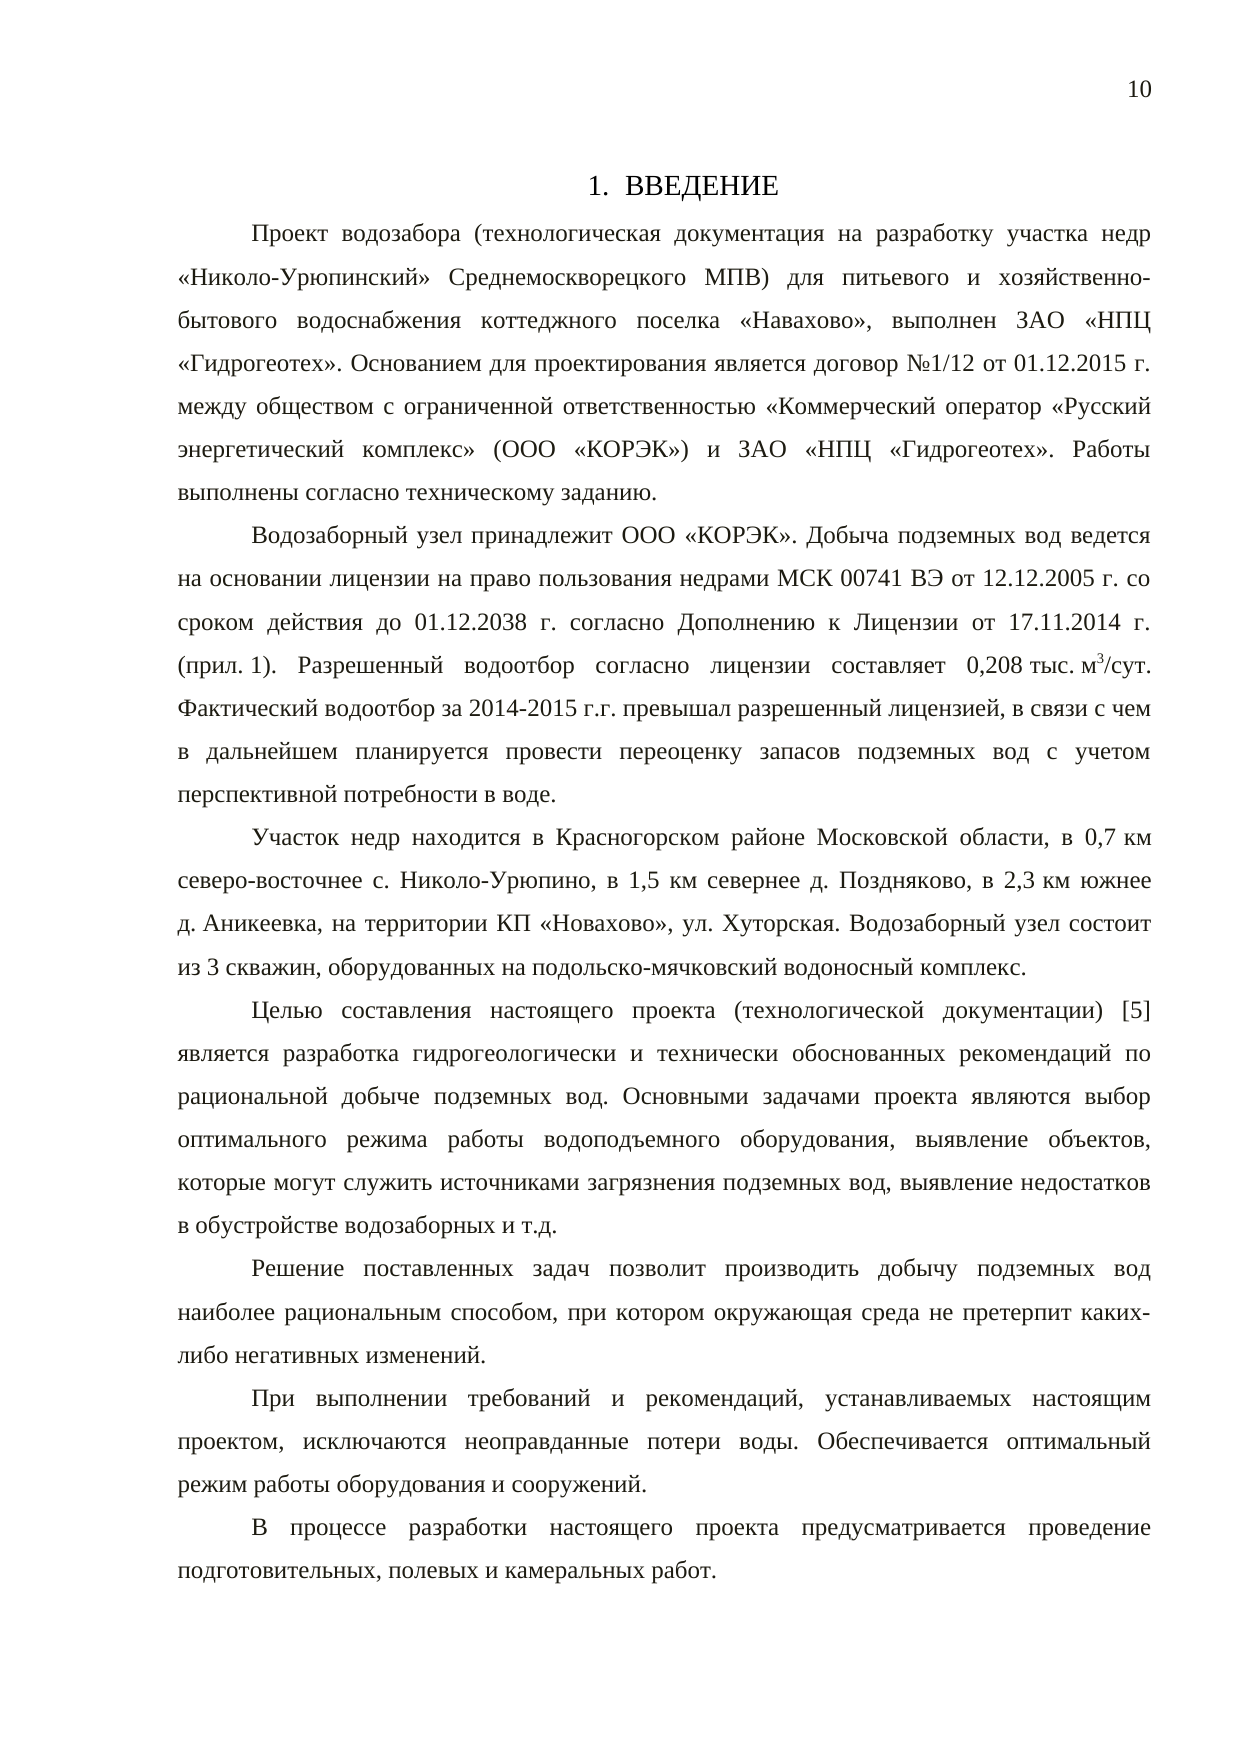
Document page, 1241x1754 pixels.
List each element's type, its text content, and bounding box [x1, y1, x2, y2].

subtitle ВВЕДЕНИЕ [215, 168, 1152, 202]
text Целью составления настоящего проекта (технологической документации) [5] является разработка гидрогеологически и технически обоснованных рекомендаций по рациональной добыче подземных вод. Основными задачами проекта являются выбор оптимального режима работы водоподъемного оборудования, выявление объектов, которые могут служить источниками загрязнения подземных вод, выявление недостатков в обустройстве водозаборных и т.д. [177, 995, 1152, 1239]
text При выполнении требований и рекомендаций, устанавливаемых настоящим проектом, исключаются неоправданные потери воды. Обеспечивается оптимальный режим работы оборудования и сооружений. [177, 1383, 1152, 1498]
text Участок недр находится в Красногорском районе Московской области, в 0,7 км северо-восточнее с. Николо-Урюпино, в 1,5 км севернее д. Поздняково, в 2,3 км южнее д. Аникеевка, на территории КП «Новахово», ул. Хуторская. Водозаборный узел состоит из 3 скважин, оборудованных на подольско-мячковский водоносный комплекс. [177, 822, 1152, 980]
text Водозаборный узел принадлежит ООО «КОРЭК». Добыча подземных вод ведется на основании лицензии на право пользования недрами МСК 00741 ВЭ от 12.12.2005 г. со сроком действия до 01.12.2038 г. согласно Дополнению к Лицензии от 17.11.2014 г. (прил. 1). Разрешенный водоотбор согласно лицензии составляет 0,208 тыс. м3/сут. Фактический водоотбор за 2014-2015 г.г. превышал разрешенный лицензией, в связи с чем в дальнейшем планируется провести переоценку запасов подземных вод с учетом перспективной потребности в воде. [177, 520, 1152, 808]
text Проект водозабора (технологическая документация на разработку участка недр «Николо-Урюпинский» Среднемоскворецкого МПВ) для питьевого и хозяйственно-бытового водоснабжения коттеджного поселка «Навахово», выполнен ЗАО «НПЦ «Гидрогеотех». Основанием для проектирования является договор №1/12 от 01.12.2015 г. между обществом с ограниченной ответственностью «Коммерческий оператор «Русский энергетический комплекс» (ООО «КОРЭК») и ЗАО «НПЦ «Гидрогеотех». Работы выполнены согласно техническому заданию. [177, 218, 1152, 506]
text В процессе разработки настоящего проекта предусматривается проведение подготовительных, полевых и камеральных работ. [177, 1512, 1152, 1584]
text Решение поставленных задач позволит производить добычу подземных вод наиболее рациональным способом, при котором окружающая среда не претерпит каких-либо негативных изменений. [177, 1253, 1152, 1368]
